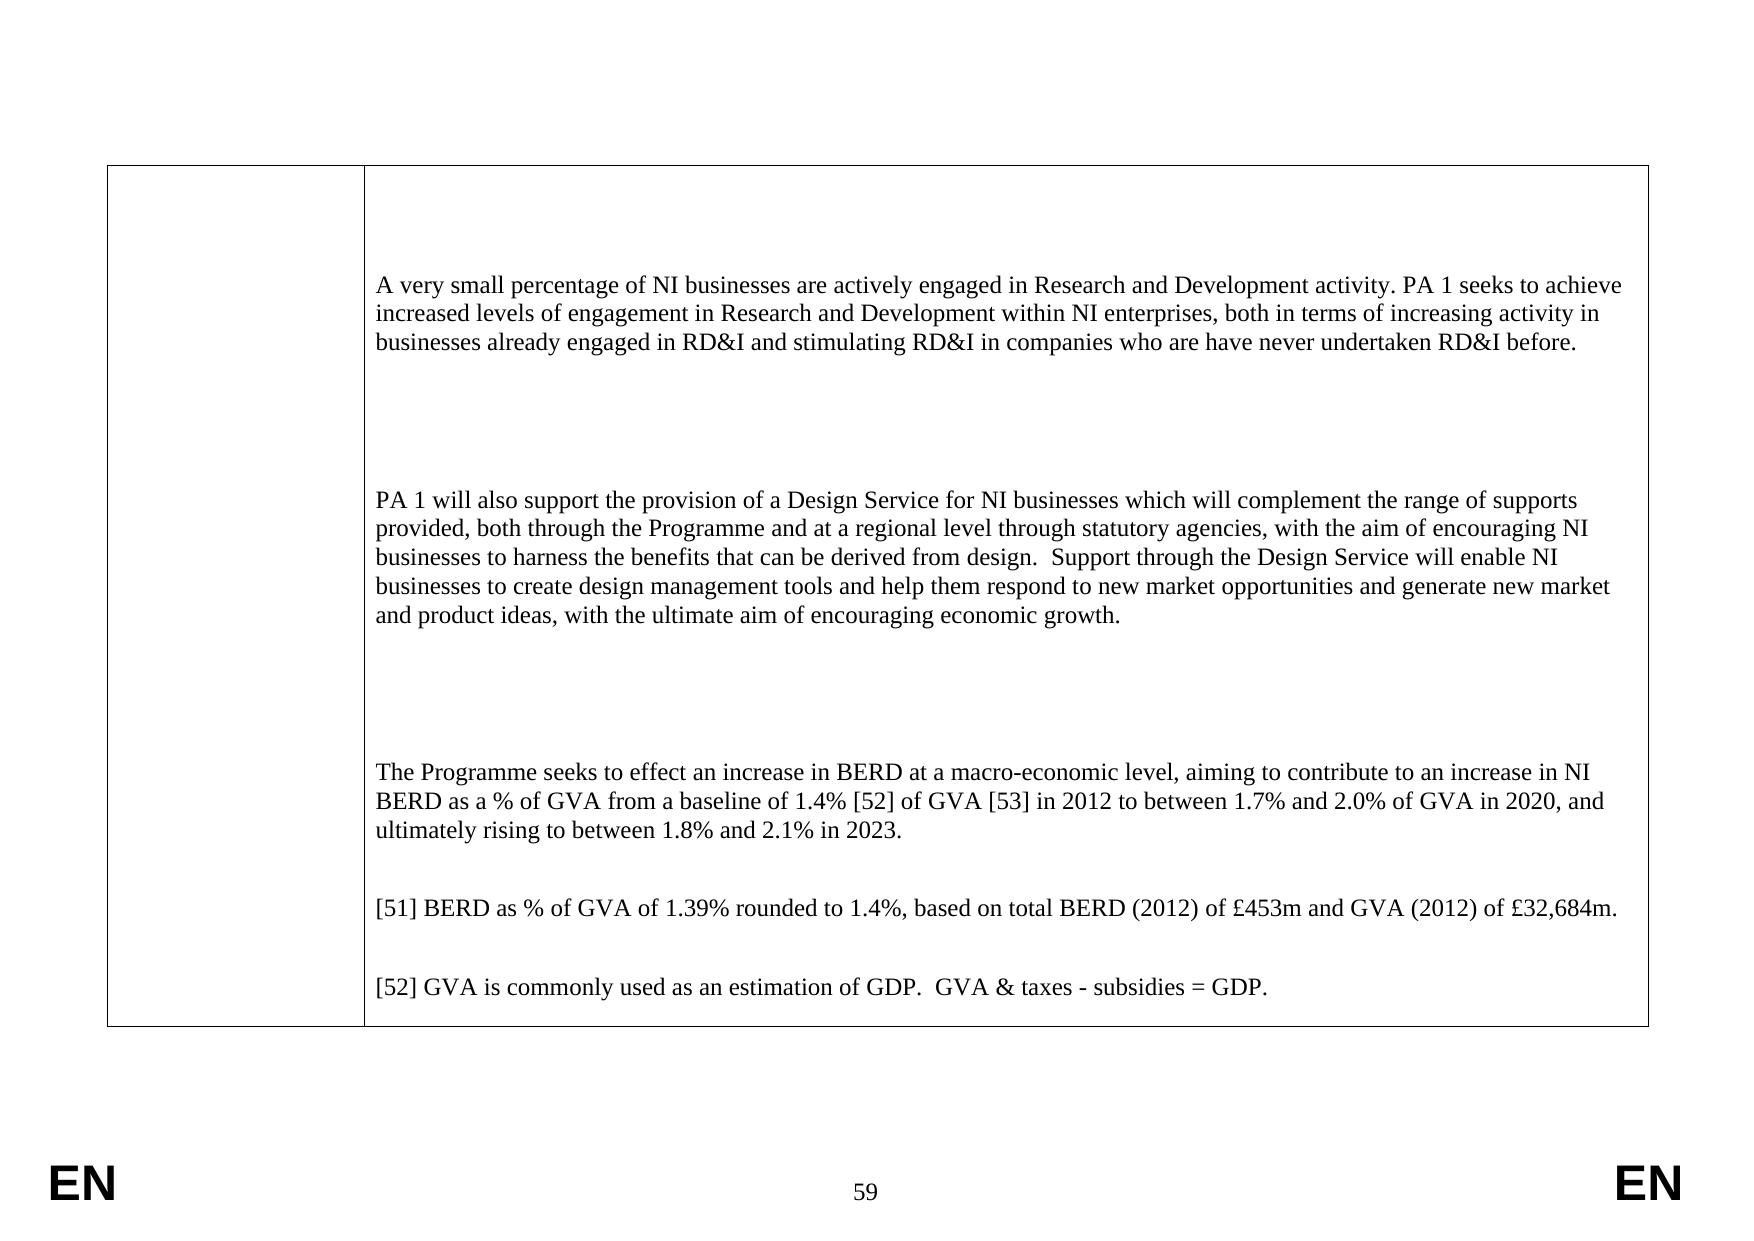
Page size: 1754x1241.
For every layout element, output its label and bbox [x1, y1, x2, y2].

table_cell [365, 166, 1648, 1026]
table_cell [108, 166, 364, 1026]
